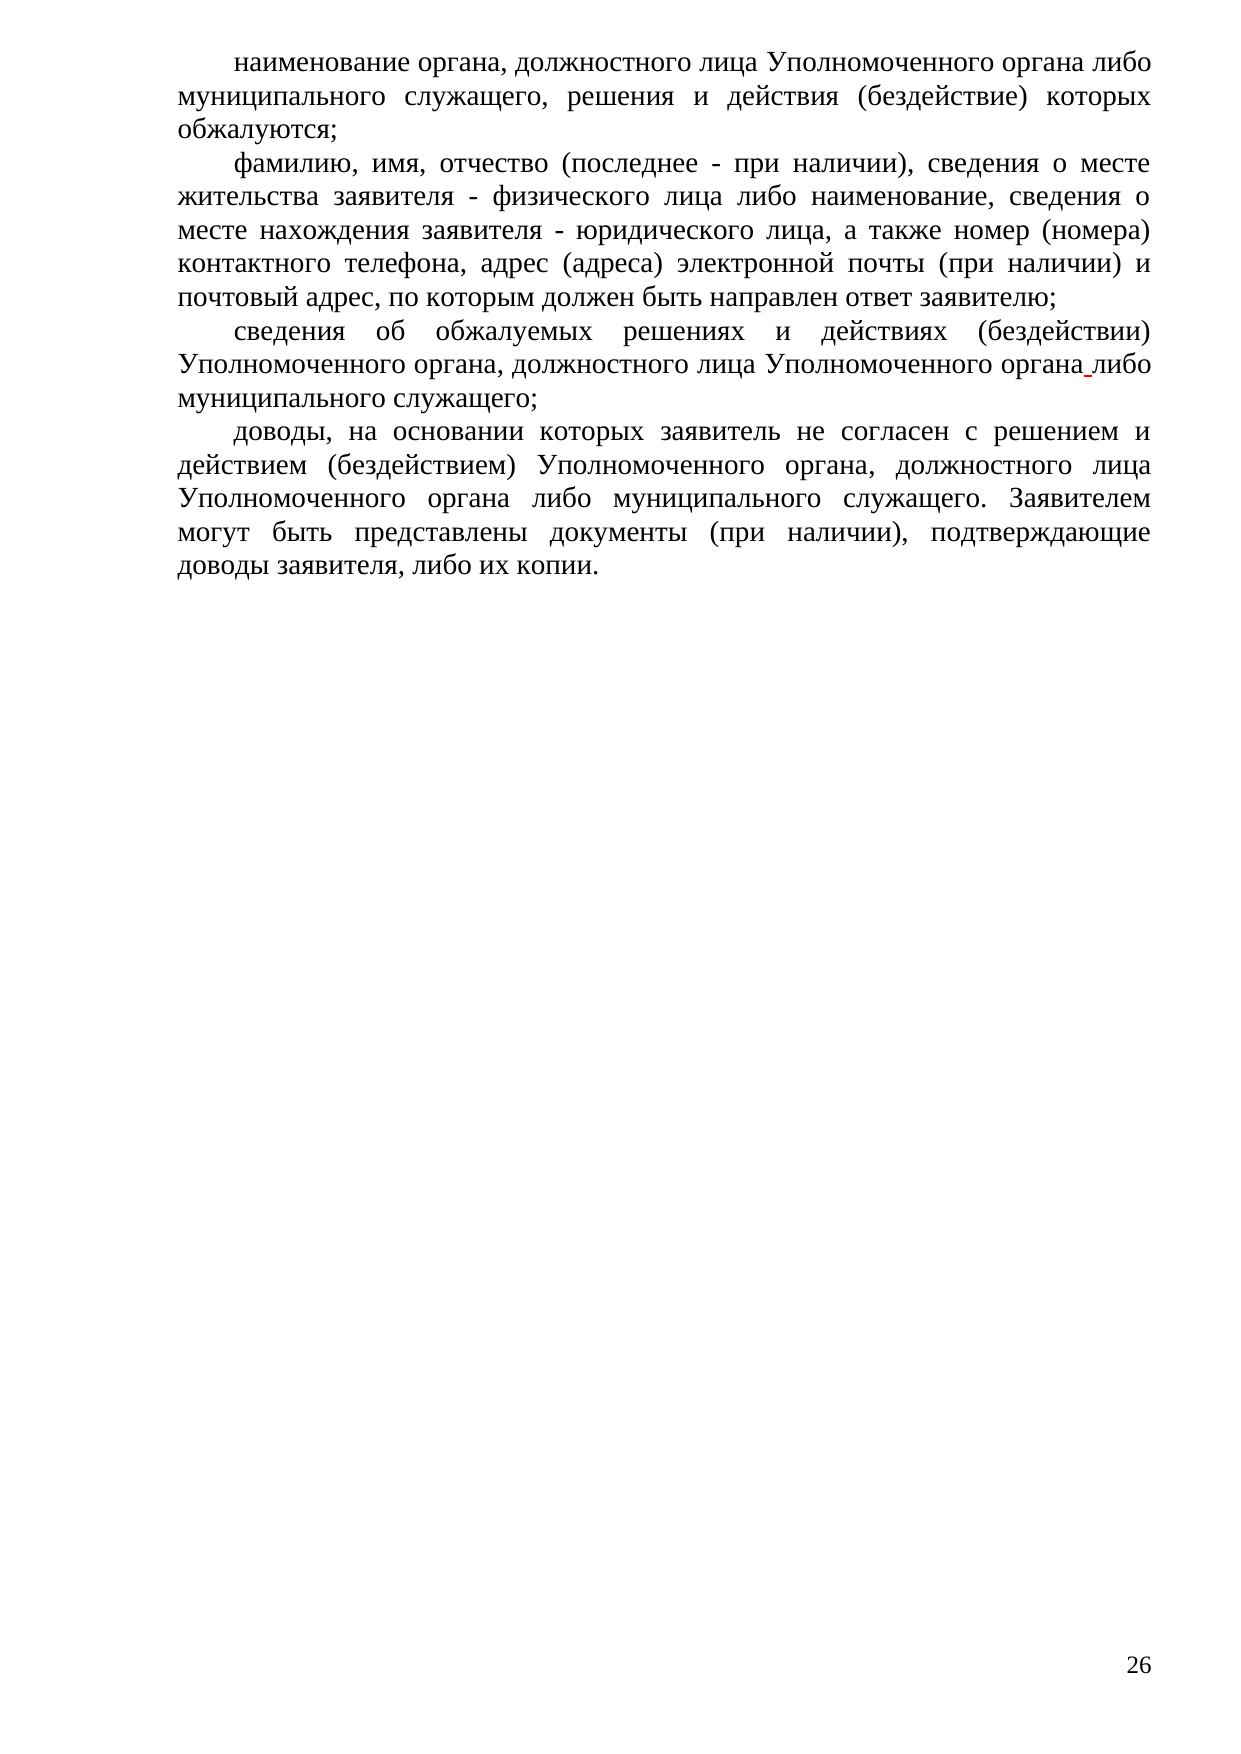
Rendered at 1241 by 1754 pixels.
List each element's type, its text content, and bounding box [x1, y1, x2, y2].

text фамилию, имя, отчество (последнее - при наличии), сведения о месте жительства заявителя - физического лица либо наименование, сведения о месте нахождения заявителя - юридического лица, а также номер (номера) контактного телефона, адрес (адреса) электронной почты (при наличии) и почтовый адрес, по которым должен быть направлен ответ заявителю; [177, 145, 1152, 313]
text наименование органа, должностного лица Уполномоченного органа либо муниципального служащего, решения и действия (бездействие) которых обжалуются; [177, 44, 1152, 145]
text сведения об обжалуемых решениях и действиях (бездействии) Уполномоченного органа, должностного лица Уполномоченного органа либо муниципального служащего; [177, 313, 1152, 413]
text доводы, на основании которых заявитель не согласен с решением и действием (бездействием) Уполномоченного органа, должностного лица Уполномоченного органа либо муниципального служащего. Заявителем могут быть представлены документы (при наличии), подтверждающие доводы заявителя, либо их копии. [177, 413, 1152, 581]
